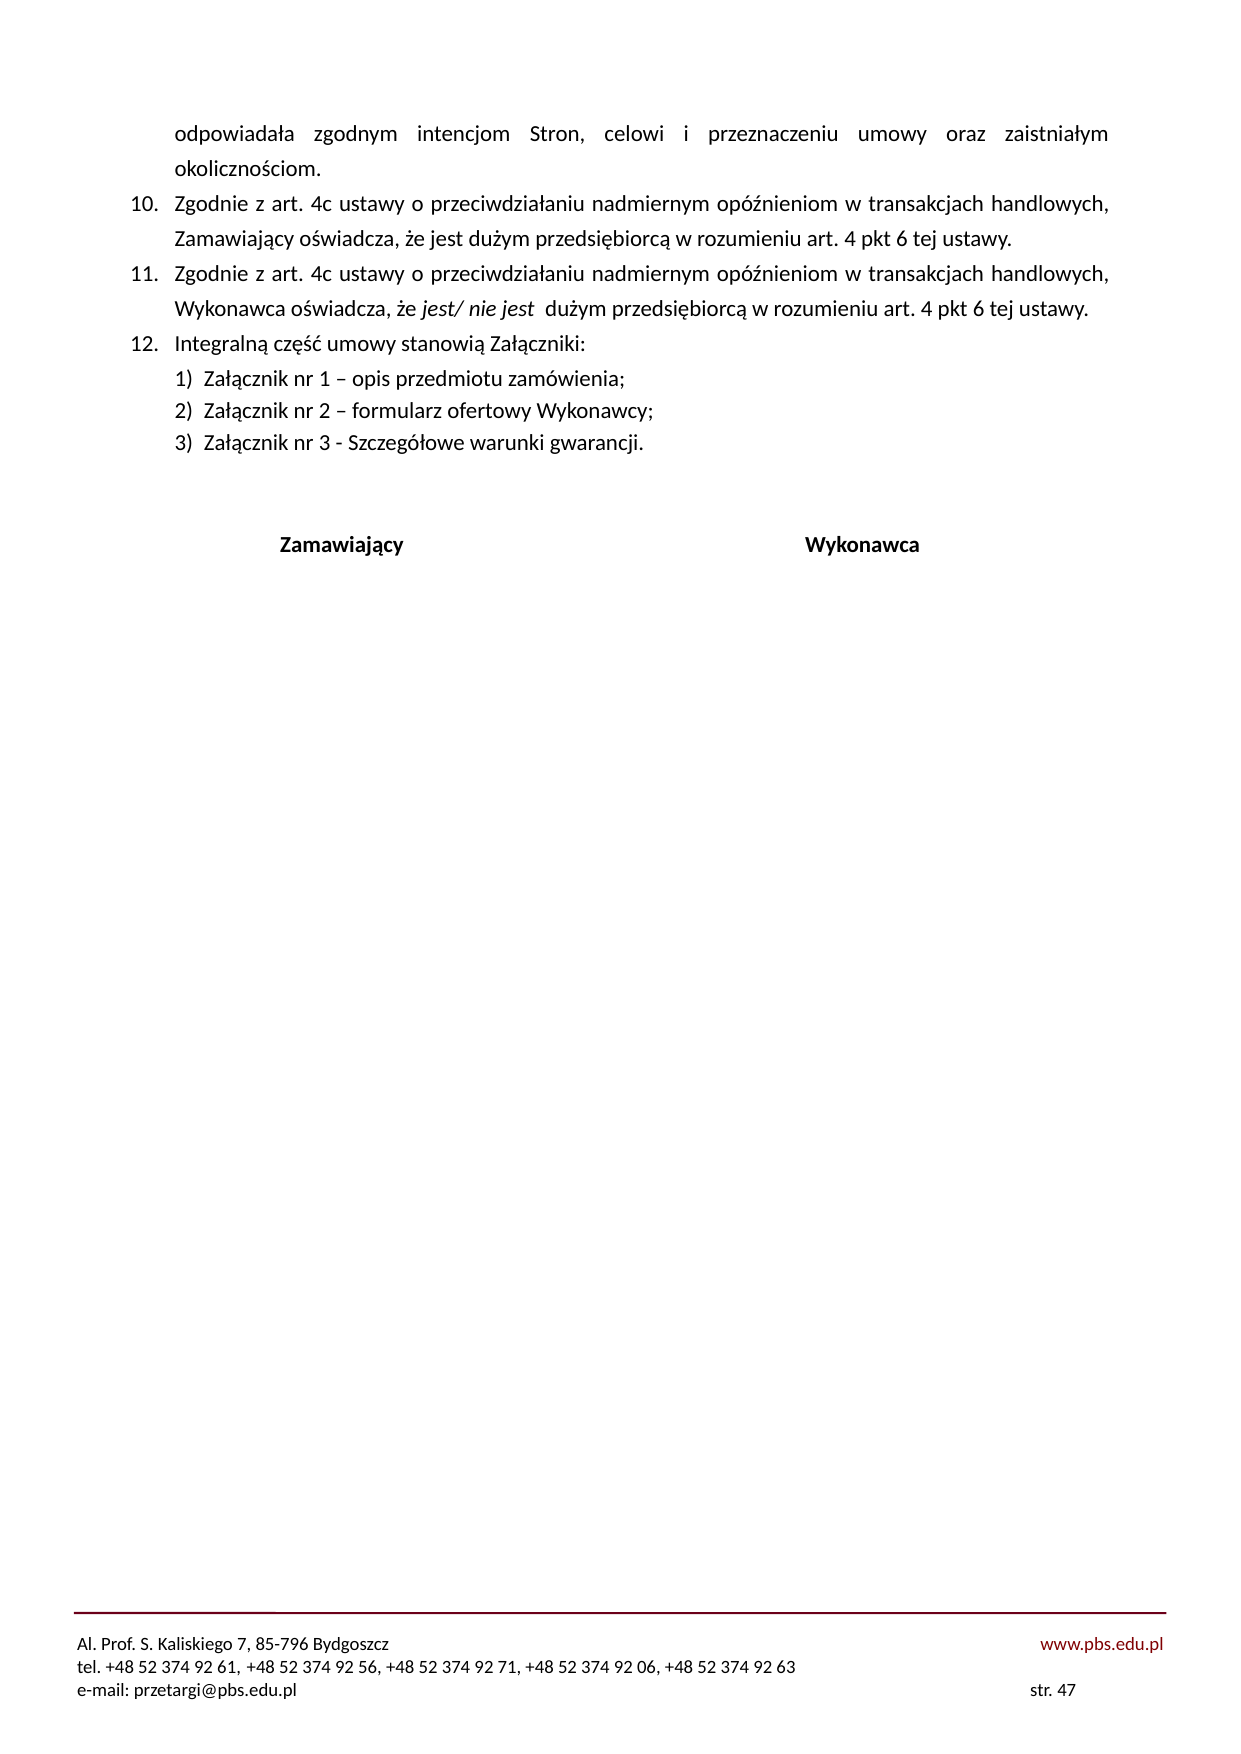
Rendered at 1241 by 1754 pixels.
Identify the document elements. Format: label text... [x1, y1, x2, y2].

list Załącznik nr 3 - Szczegółowe warunki gwarancji. [174, 428, 1110, 456]
list Załącznik nr 1 – opis przedmiotu zamówienia; [174, 364, 1110, 392]
list Integralną część umowy stanowią Załączniki: [130, 329, 1110, 357]
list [130, 119, 1110, 182]
text Zamawiający Wykonawca [130, 530, 1110, 558]
list Zgodnie z art. 4c ustawy o przeciwdziałaniu nadmiernym opóźnieniom w transakcjach handlowych, Wykonawca oświadcza, że jest/ nie jest dużym przedsiębiorcą w rozumieniu art. 4 pkt 6 tej ustawy. [130, 259, 1110, 322]
list Załącznik nr 2 – formularz ofertowy Wykonawcy; [174, 396, 1110, 424]
list Zgodnie z art. 4c ustawy o przeciwdziałaniu nadmiernym opóźnieniom w transakcjach handlowych, Zamawiający oświadcza, że jest dużym przedsiębiorcą w rozumieniu art. 4 pkt 6 tej ustawy. [130, 189, 1110, 252]
